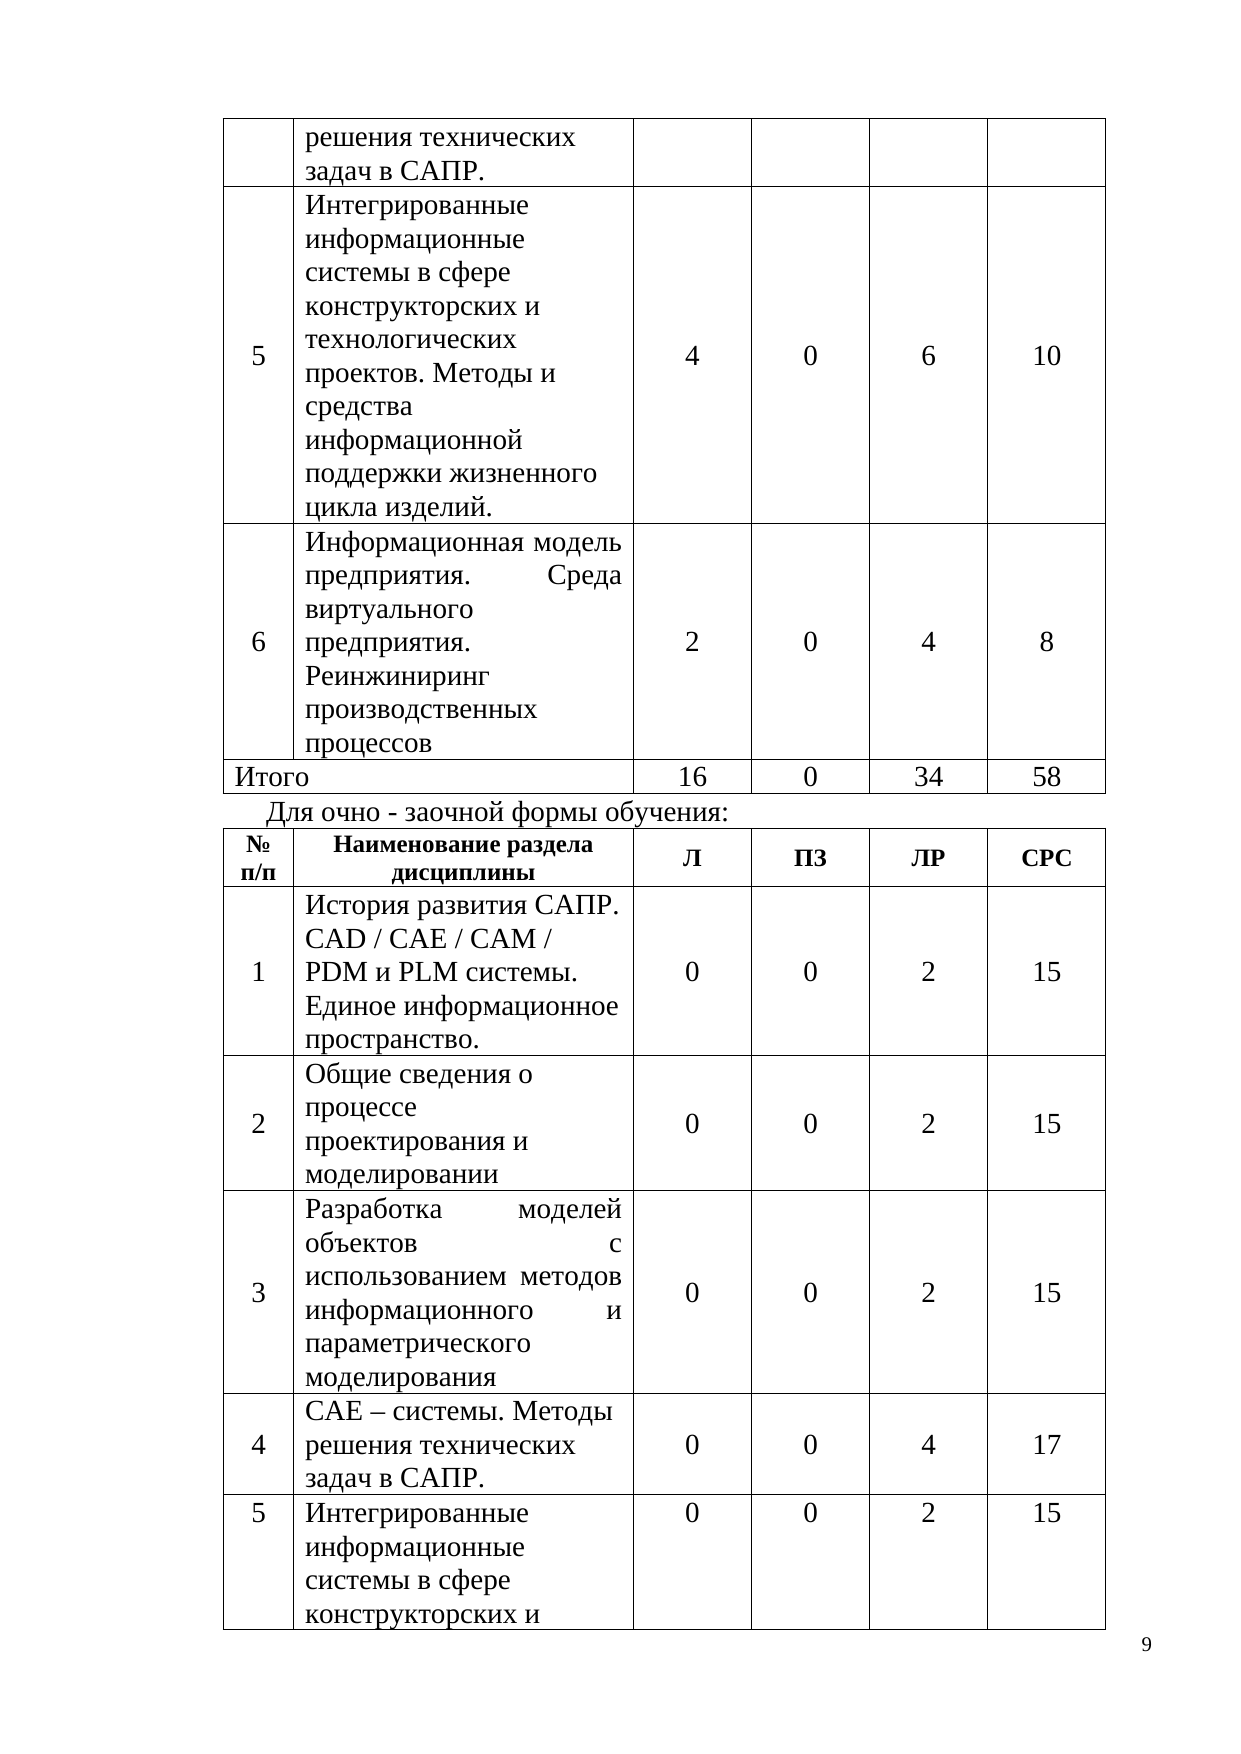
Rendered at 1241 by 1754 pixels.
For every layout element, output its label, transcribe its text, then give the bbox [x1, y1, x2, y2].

table_cell 2 [224, 1056, 293, 1190]
table_cell 15 [988, 887, 1105, 1055]
table_cell 0 [634, 1056, 751, 1190]
table_cell Общие сведения о процессе проектирования и моделировании [294, 1056, 633, 1190]
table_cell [294, 119, 633, 186]
table_header № п/п [224, 829, 293, 886]
table_cell Информационная модель предприятия. Среда виртуального предприятия. Реинжиниринг производственных процессов [294, 524, 633, 758]
table_cell 0 [634, 1495, 751, 1629]
table_cell 2 [870, 1495, 987, 1629]
table_cell 4 [870, 1394, 987, 1494]
table_cell 2 [634, 524, 751, 758]
table_cell 0 [634, 887, 751, 1055]
table_cell 4 [870, 524, 987, 758]
table_header Л [634, 829, 751, 886]
table_cell 4 [224, 1394, 293, 1494]
table_header ЛР [870, 829, 987, 886]
table_cell 3 [224, 1191, 293, 1392]
table_header СРС [988, 829, 1105, 886]
table_cell 0 [634, 1191, 751, 1392]
table_cell 0 [752, 119, 869, 186]
table_cell 17 [988, 1394, 1105, 1494]
table_cell 1 [224, 887, 293, 1055]
table_cell 0 [752, 887, 869, 1055]
table_cell 15 [988, 1495, 1105, 1629]
table_cell 6 [870, 187, 987, 523]
table_cell 14 [988, 119, 1105, 186]
table_cell 0 [634, 1394, 751, 1494]
table_cell 16 [634, 760, 751, 793]
table_cell 4 [634, 187, 751, 523]
table_cell 10 [988, 187, 1105, 523]
table_cell 15 [988, 1191, 1105, 1392]
table_cell Итого [224, 760, 633, 793]
table_cell 4 [634, 119, 751, 186]
table_cell История развития САПР. CAD / CAE / CAM / PDM и PLM системы. Единое информационное пространство. [294, 887, 633, 1055]
table_header ПЗ [752, 829, 869, 886]
table_cell 0 [752, 1191, 869, 1392]
table_cell 5 [224, 1495, 293, 1629]
table_cell CAE – системы. Методы решения технических задач в САПР. [294, 1394, 633, 1494]
table_header Наименование раздела дисциплины [294, 829, 633, 886]
table_cell 5 [224, 187, 293, 523]
table_cell 58 [988, 760, 1105, 793]
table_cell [294, 1495, 633, 1629]
text Для очно - заочной формы обучения: [177, 794, 1152, 828]
table_cell 0 [752, 187, 869, 523]
table_cell 0 [752, 760, 869, 793]
table_cell 2 [870, 887, 987, 1055]
table_cell 2 [870, 1056, 987, 1190]
table_cell 0 [752, 1056, 869, 1190]
table_cell 8 [988, 524, 1105, 758]
table_cell 0 [752, 524, 869, 758]
table_cell 15 [988, 1056, 1105, 1190]
table_cell 4 [224, 119, 293, 186]
table_cell 0 [752, 1495, 869, 1629]
table_cell Разработка моделей объектов с использованием методов информационного и параметрического моделирования [294, 1191, 633, 1392]
table_cell 6 [870, 119, 987, 186]
table_cell 34 [870, 760, 987, 793]
table_cell 0 [752, 1394, 869, 1494]
table_cell 2 [870, 1191, 987, 1392]
table_cell 6 [224, 524, 293, 758]
